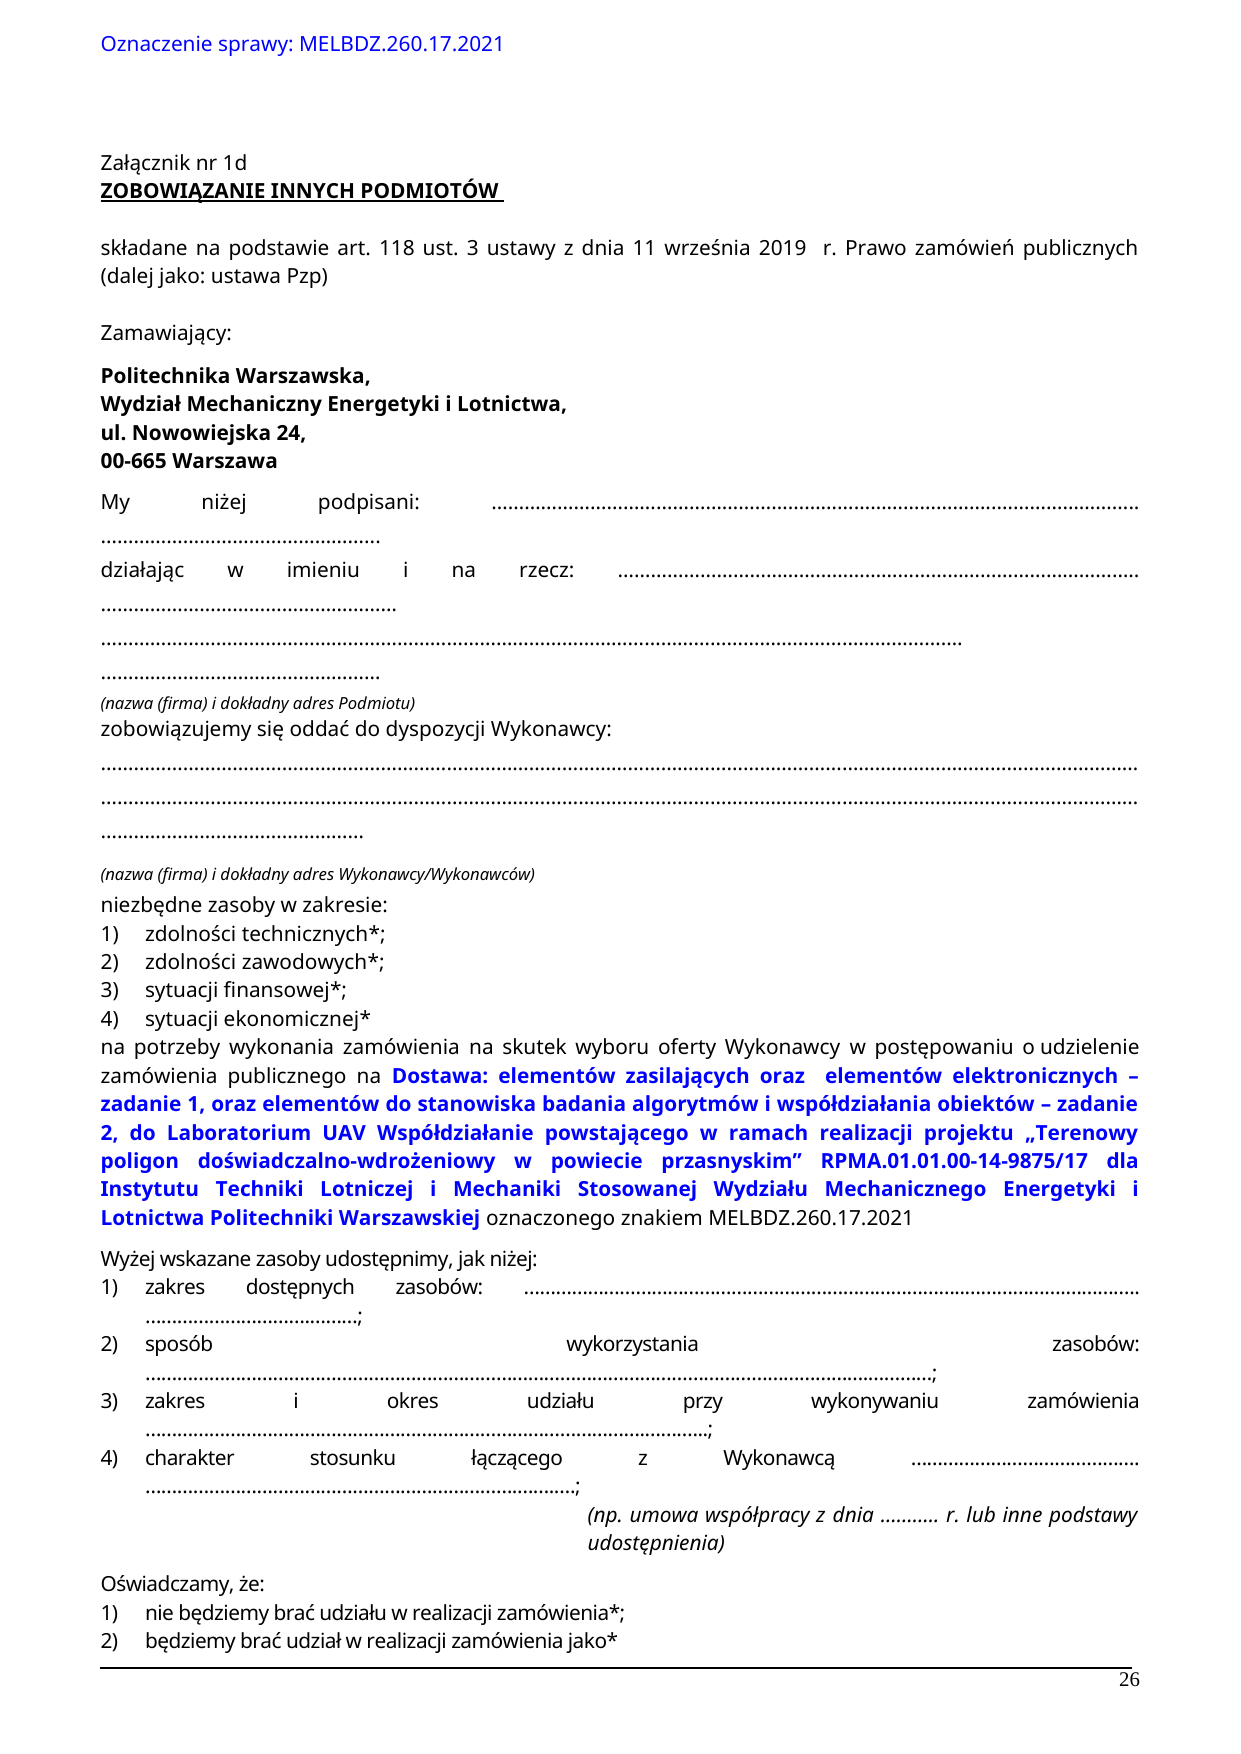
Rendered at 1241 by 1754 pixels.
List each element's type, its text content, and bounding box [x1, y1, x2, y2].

text na potrzeby wykonania zamówienia na skutek wyboru oferty Wykonawcy w postępowaniu o udzielenie zamówienia publicznego na Dostawa: elementów zasilających oraz elementów elektronicznych – zadanie 1, oraz elementów do stanowiska badania algorytmów i współdziałania obiektów – zadanie 2, do Laboratorium UAV Współdziałanie powstającego w ramach realizacji projektu „Terenowy poligon doświadczalno-wdrożeniowy w powiecie przasnyskim” RPMA.01.01.00-14-9875/17 dla Instytutu Techniki Lotniczej i Mechaniki Stosowanej Wydziału Mechanicznego Energetyki i Lotnictwa Politechniki Warszawskiej oznaczonego znakiem MELBDZ.260.17.2021 [100, 1032, 1140, 1231]
text ………………………………………………………………………………………………………………………………………………………………………………………………………………………………………………………………………………………………………………………………………………………………………………………… [100, 748, 1140, 845]
text Zamawiający: [100, 318, 1140, 347]
text My niżej podpisani: ………………………………………………………………………………..……………………..…………………………………………... [100, 487, 1140, 550]
list zdolności technicznych*; [100, 919, 1140, 947]
list sytuacji ekonomicznej* [100, 1004, 1140, 1032]
text niezbędne zasoby w zakresie: [100, 890, 1140, 919]
list zdolności zawodowych*; [100, 947, 1140, 976]
list sposób wykorzystania zasobów: ……………………………………………………………………………………………………………………….…………; [100, 1329, 1140, 1386]
text ul. Nowowiejska 24, [100, 418, 1140, 446]
text Wydział Mechaniczny Energetyki i Lotnictwa, [100, 389, 1140, 418]
text Wyżej wskazane zasoby udostępnimy, jak niżej: [100, 1244, 1140, 1272]
text składane na podstawie art. 118 ust. 3 ustawy z dnia 11 września 2019 r. Prawo zamówień publicznych (dalej jako: ustawa Pzp) [100, 233, 1140, 290]
text (np. umowa współpracy z dnia ……….. r. lub inne podstawy udostępnienia) [587, 1500, 1140, 1557]
text Oświadczamy, że: [100, 1569, 1140, 1598]
text Politechnika Warszawska, [100, 361, 1140, 389]
list zakres i okres udziału przy wykonywaniu zamówienia ………………………………………………………………………………….………...; [100, 1386, 1140, 1443]
text Zobowiązanie innych podmiotów [100, 176, 1140, 204]
text zobowiązujemy się oddać do dyspozycji Wykonawcy: [100, 714, 1140, 743]
text (nazwa (firma) i dokładny adres Wykonawcy/Wykonawców) [100, 863, 1140, 886]
text ………………………………………………………………………………………………………………………………………….…………………………………………… [100, 623, 1140, 686]
text Załącznik nr 1d [100, 148, 1140, 176]
text działając w imieniu i na rzecz: …………………………………………………………………………………..……………………………………………… [100, 555, 1140, 618]
list charakter stosunku łączącego z Wykonawcą …………………………………….…………………………………………………………….…….….; [100, 1443, 1140, 1500]
list nie będziemy brać udziału w realizacji zamówienia*; [100, 1598, 1140, 1626]
text 00-665 Warszawa [100, 446, 1140, 475]
list sytuacji finansowej*; [100, 976, 1140, 1004]
text (nazwa (firma) i dokładny adres Podmiotu) [100, 692, 1140, 714]
list zakres dostępnych zasobów: ………………………………………………………………………..……………….…………..………………………….………; [100, 1272, 1140, 1329]
list będziemy brać udział w realizacji zamówienia jako* [100, 1626, 1140, 1654]
